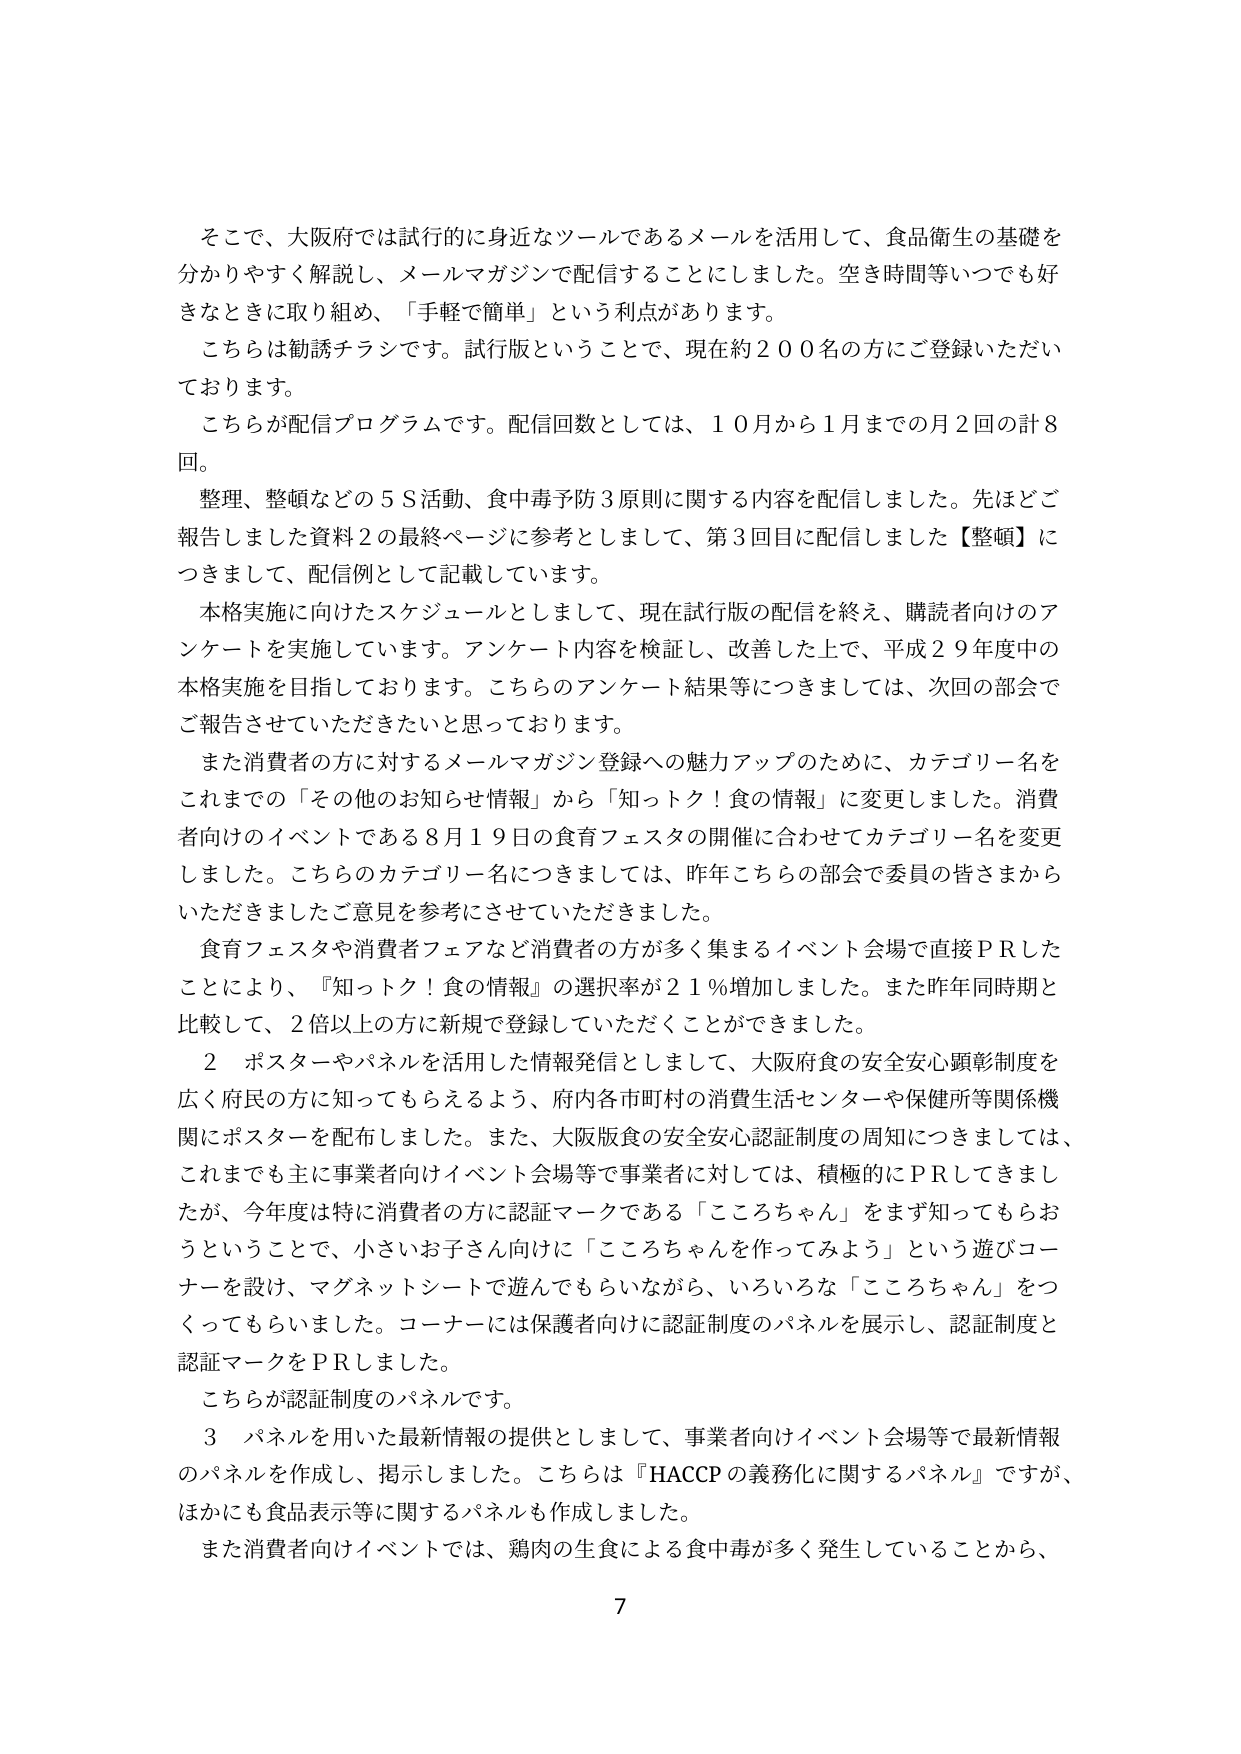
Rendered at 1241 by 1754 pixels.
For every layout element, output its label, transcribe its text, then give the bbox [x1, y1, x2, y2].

text ３ パネルを用いた最新情報の提供としまして、事業者向けイベント会場等で最新情報のパネルを作成し、掲示しました。こちらは『HACCPの義務化に関するパネル』ですが、ほかにも食品表示等に関するパネルも作成しました。 [177, 1417, 1063, 1529]
text ２ ポスターやパネルを活用した情報発信としまして、大阪府食の安全安心顕彰制度を広く府民の方に知ってもらえるよう、府内各市町村の消費生活センターや保健所等関係機関にポスターを配布しました。また、大阪版食の安全安心認証制度の周知につきましては、これまでも主に事業者向けイベント会場等で事業者に対しては、積極的にＰＲしてきましたが、今年度は特に消費者の方に認証マークである「こころちゃん」をまず知ってもらおうということで、小さいお子さん向けに「こころちゃんを作ってみよう」という遊びコーナーを設け、マグネットシートで遊んでもらいながら、いろいろな「こころちゃん」をつくってもらいました。コーナーには保護者向けに認証制度のパネルを展示し、認証制度と認証マークをＰＲしました。 [177, 1042, 1063, 1379]
text こちらが認証制度のパネルです。 [177, 1379, 1063, 1417]
text 整理、整頓などの５Ｓ活動、食中毒予防３原則に関する内容を配信しました。先ほどご報告しました資料２の最終ページに参考としまして、第３回目に配信しました【整頓】につきまして、配信例として記載しています。 [177, 479, 1063, 592]
text こちらが配信プログラムです。配信回数としては、１０月から１月までの月２回の計８回。 [177, 404, 1063, 479]
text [177, 1529, 1063, 1567]
text そこで、大阪府では試行的に身近なツールであるメールを活用して、食品衛生の基礎を分かりやすく解説し、メールマガジンで配信することにしました。空き時間等いつでも好きなときに取り組め、「手軽で簡単」という利点があります。 [177, 217, 1063, 329]
text こちらは勧誘チラシです。試行版ということで、現在約２００名の方にご登録いただいております。 [177, 329, 1063, 404]
text 食育フェスタや消費者フェアなど消費者の方が多く集まるイベント会場で直接ＰＲしたことにより、『知っトク！食の情報』の選択率が２１％増加しました。また昨年同時期と比較して、２倍以上の方に新規で登録していただくことができました。 [177, 929, 1063, 1042]
text また消費者の方に対するメールマガジン登録への魅力アップのために、カテゴリー名をこれまでの「その他のお知らせ情報」から「知っトク！食の情報」に変更しました。消費者向けのイベントである８月１９日の食育フェスタの開催に合わせてカテゴリー名を変更しました。こちらのカテゴリー名につきましては、昨年こちらの部会で委員の皆さまからいただきましたご意見を参考にさせていただきました。 [177, 742, 1063, 929]
text 本格実施に向けたスケジュールとしまして、現在試行版の配信を終え、購読者向けのアンケートを実施しています。アンケート内容を検証し、改善した上で、平成２９年度中の本格実施を目指しております。こちらのアンケート結果等につきましては、次回の部会でご報告させていただきたいと思っております。 [177, 592, 1063, 742]
